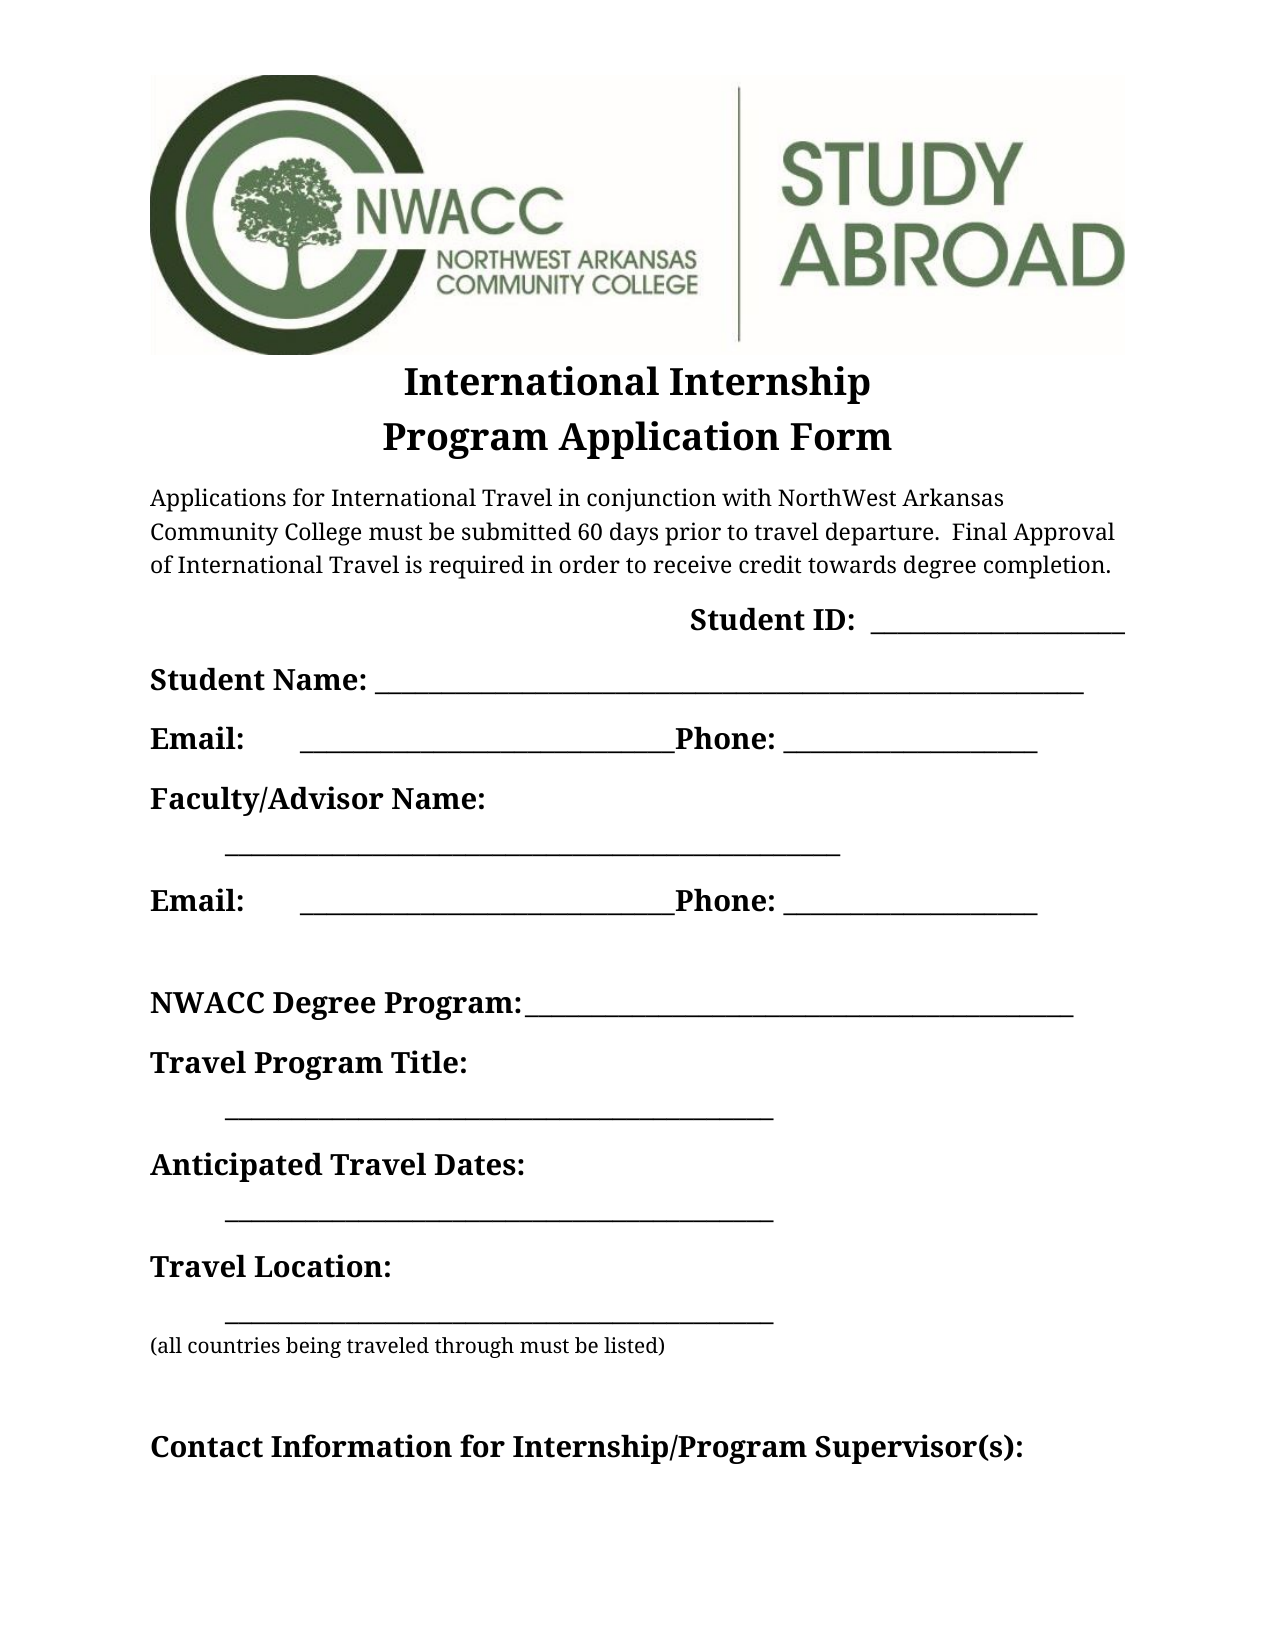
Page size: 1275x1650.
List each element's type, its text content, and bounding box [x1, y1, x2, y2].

text International Internship Program Application Form [150, 355, 1125, 461]
text Applications for International Travel in conjunction with NorthWest Arkansas Community College must be submitted 60 days prior to travel departure. Final Approval of International Travel is required in order to receive credit towards degree completion. [150, 482, 1125, 581]
text Student ID: ___________________ [150, 600, 1125, 639]
text Travel Location: _________________________________________ (all countries being traveled through must be listed) [150, 1247, 1125, 1360]
text Student Name: _____________________________________________________ [150, 659, 1125, 699]
text Travel Program Title: _________________________________________ [150, 1042, 1125, 1125]
text Contact Information for Internship/Program Supervisor(s): [150, 1426, 1125, 1466]
picture [150, 75, 1125, 355]
text Email: ____________________________ Phone: ___________________ [150, 880, 1125, 920]
text Faculty/Advisor Name: ______________________________________________ [150, 778, 1125, 861]
text Email: ____________________________ Phone: ___________________ [150, 719, 1125, 758]
text NWACC Degree Program: _________________________________________ [150, 940, 1125, 1022]
text Anticipated Travel Dates: _________________________________________ [150, 1144, 1125, 1227]
